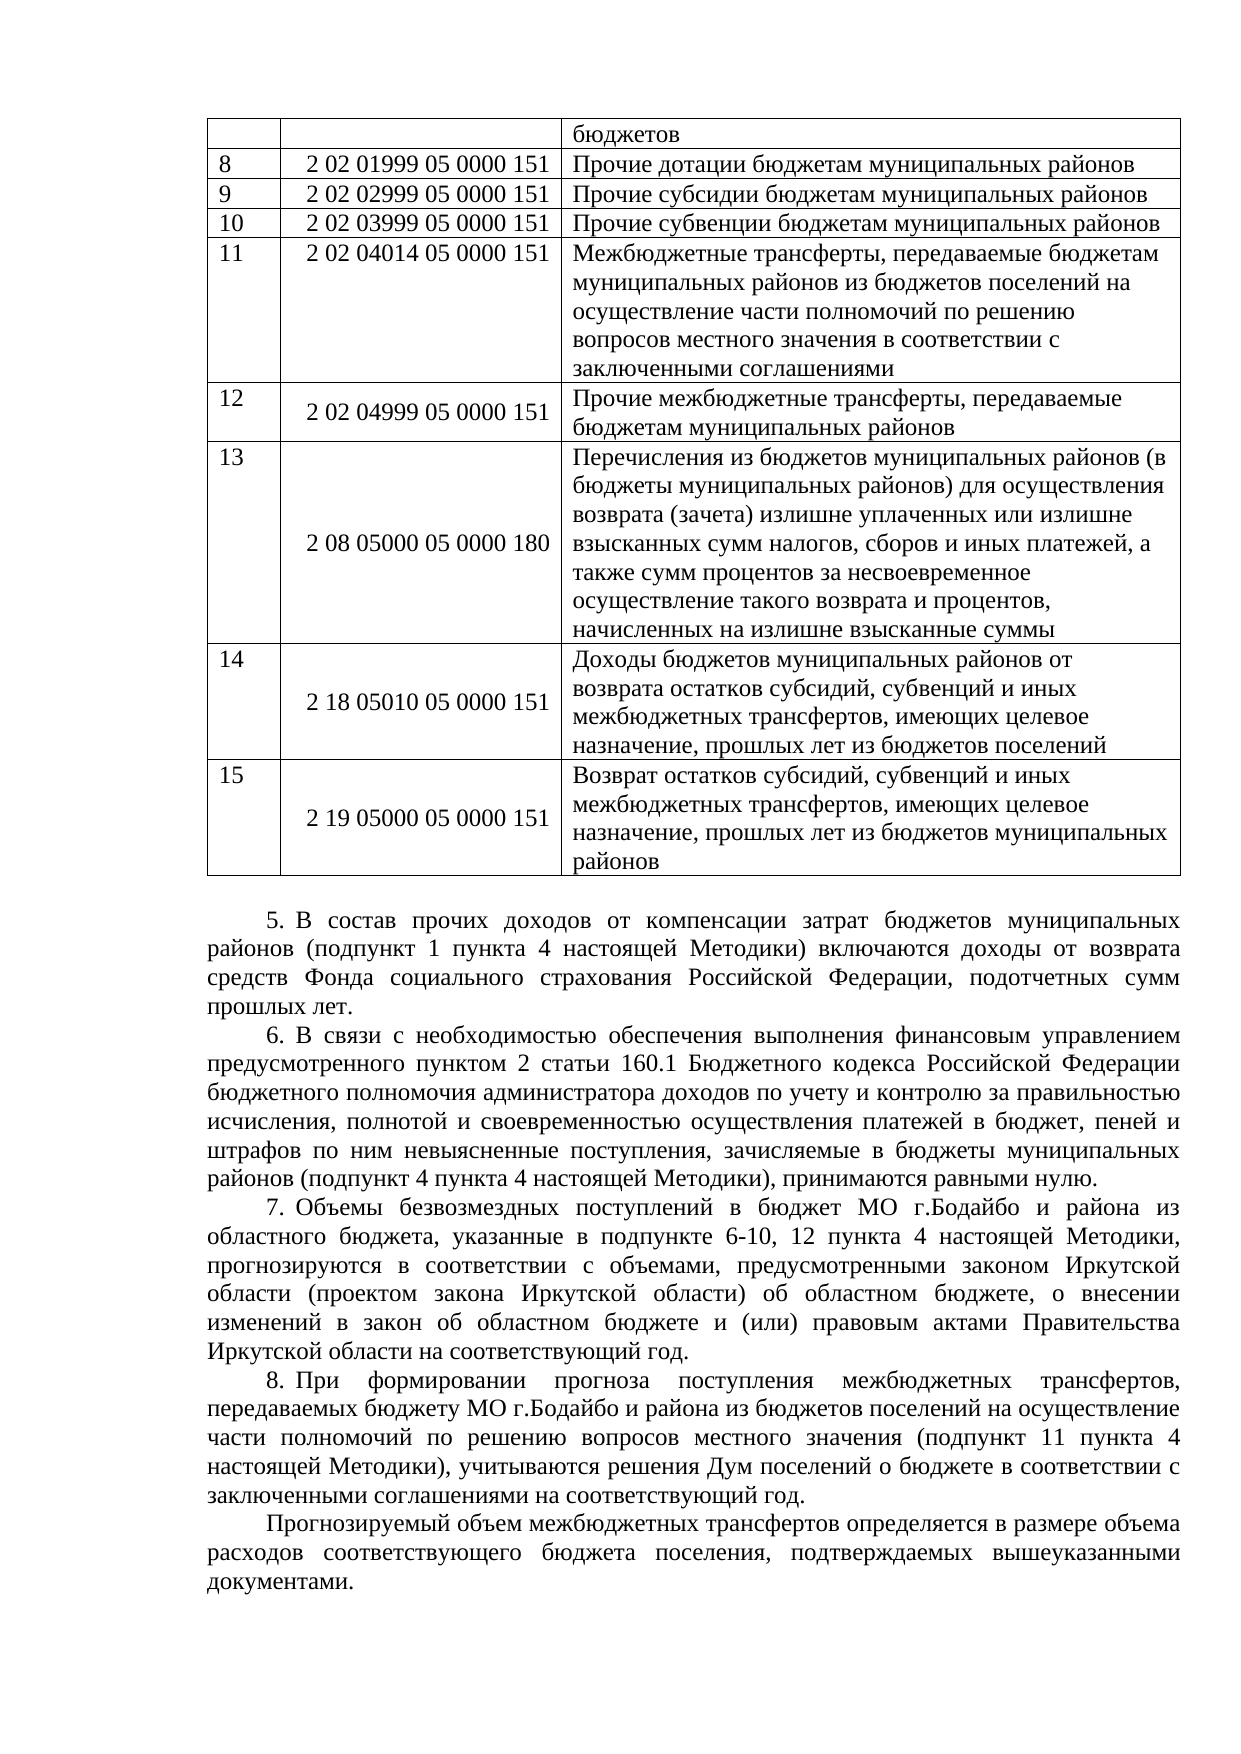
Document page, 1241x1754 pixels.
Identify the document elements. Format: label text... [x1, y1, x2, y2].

table_cell Прочие субсидии бюджетам муниципальных районов [562, 179, 1180, 207]
table_cell 2 02 02999 05 0000 151 [281, 179, 561, 207]
list Объемы безвозмездных поступлений в бюджет МО г.Бодайбо и района из областного бюджета, указанные в подпункте 6-10, 12 пункта 4 настоящей Методики, прогнозируются в соответствии с объемами, предусмотренными законом Иркутской области (проектом закона Иркутской области) об областном бюджете, о внесении изменений в закон об областном бюджете и (или) правовым актами Правительства Иркутской области на соответствующий год. [207, 1192, 1181, 1365]
table_cell 9 [208, 179, 280, 207]
table_cell 2 08 05000 05 0000 180 [281, 442, 561, 643]
table_cell 10 [208, 209, 280, 237]
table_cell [281, 119, 561, 148]
table_cell 2 02 04999 05 0000 151 [281, 383, 561, 441]
table_cell Возврат остатков субсидий, субвенций и иных межбюджетных трансфертов, имеющих целевое назначение, прошлых лет из бюджетов муниципальных районов [562, 760, 1180, 875]
list В связи с необходимостью обеспечения выполнения финансовым управлением предусмотренного пунктом 2 статьи 160.1 Бюджетного кодекса Российской Федерации бюджетного полномочия администратора доходов по учету и контролю за правильностью исчисления, полнотой и своевременностью осуществления платежей в бюджет, пеней и штрафов по ним невыясненные поступления, зачисляемые в бюджеты муниципальных районов (подпункт 4 пункта 4 настоящей Методики), принимаются равными нулю. [207, 1020, 1181, 1192]
table_cell Перечисления из бюджетов муниципальных районов (в бюджеты муниципальных районов) для осуществления возврата (зачета) излишне уплаченных или излишне взысканных сумм налогов, сборов и иных платежей, а также сумм процентов за несвоевременное осуществление такого возврата и процентов, начисленных на излишне взысканные суммы [562, 442, 1180, 643]
table_cell 2 18 05010 05 0000 151 [281, 644, 561, 759]
table_cell 2 02 03999 05 0000 151 [281, 209, 561, 237]
table_cell Прочие субвенции бюджетам муниципальных районов [562, 209, 1180, 237]
table_cell Прочие межбюджетные трансферты, передаваемые бюджетам муниципальных районов [562, 383, 1180, 441]
table_cell 7 [208, 119, 280, 148]
table_cell 8 [208, 149, 280, 178]
table_cell 2 02 04014 05 0000 151 [281, 238, 561, 382]
table_cell Прочие дотации бюджетам муниципальных районов [562, 149, 1180, 178]
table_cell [562, 119, 1180, 148]
table_cell 2 19 05000 05 0000 151 [281, 760, 561, 875]
table_cell 15 [208, 760, 280, 875]
table_cell 14 [208, 644, 280, 759]
list Прогнозируемый объем межбюджетных трансфертов определяется в размере объема расходов соответствующего бюджета поселения, подтверждаемых вышеуказанными документами. [207, 1508, 1181, 1595]
table_cell Межбюджетные трансферты, передаваемые бюджетам муниципальных районов из бюджетов поселений на осуществление части полномочий по решению вопросов местного значения в соответствии с заключенными соглашениями [562, 238, 1180, 382]
list В состав прочих доходов от компенсации затрат бюджетов муниципальных районов (подпункт 1 пункта 4 настоящей Методики) включаются доходы от возврата средств Фонда социального страхования Российской Федерации, подотчетных сумм прошлых лет. [207, 905, 1181, 1020]
table_cell 12 [208, 383, 280, 441]
table_cell 2 02 01999 05 0000 151 [281, 149, 561, 178]
list При формировании прогноза поступления межбюджетных трансфертов, передаваемых бюджету МО г.Бодайбо и района из бюджетов поселений на осуществление части полномочий по решению вопросов местного значения (подпункт 11 пункта 4 настоящей Методики), учитываются решения Дум поселений о бюджете в соответствии с заключенными соглашениями на соответствующий год. [207, 1365, 1181, 1508]
table_cell 13 [208, 442, 280, 643]
table_cell 11 [208, 238, 280, 382]
table_cell Доходы бюджетов муниципальных районов от возврата остатков субсидий, субвенций и иных межбюджетных трансфертов, имеющих целевое назначение, прошлых лет из бюджетов поселений [562, 644, 1180, 759]
